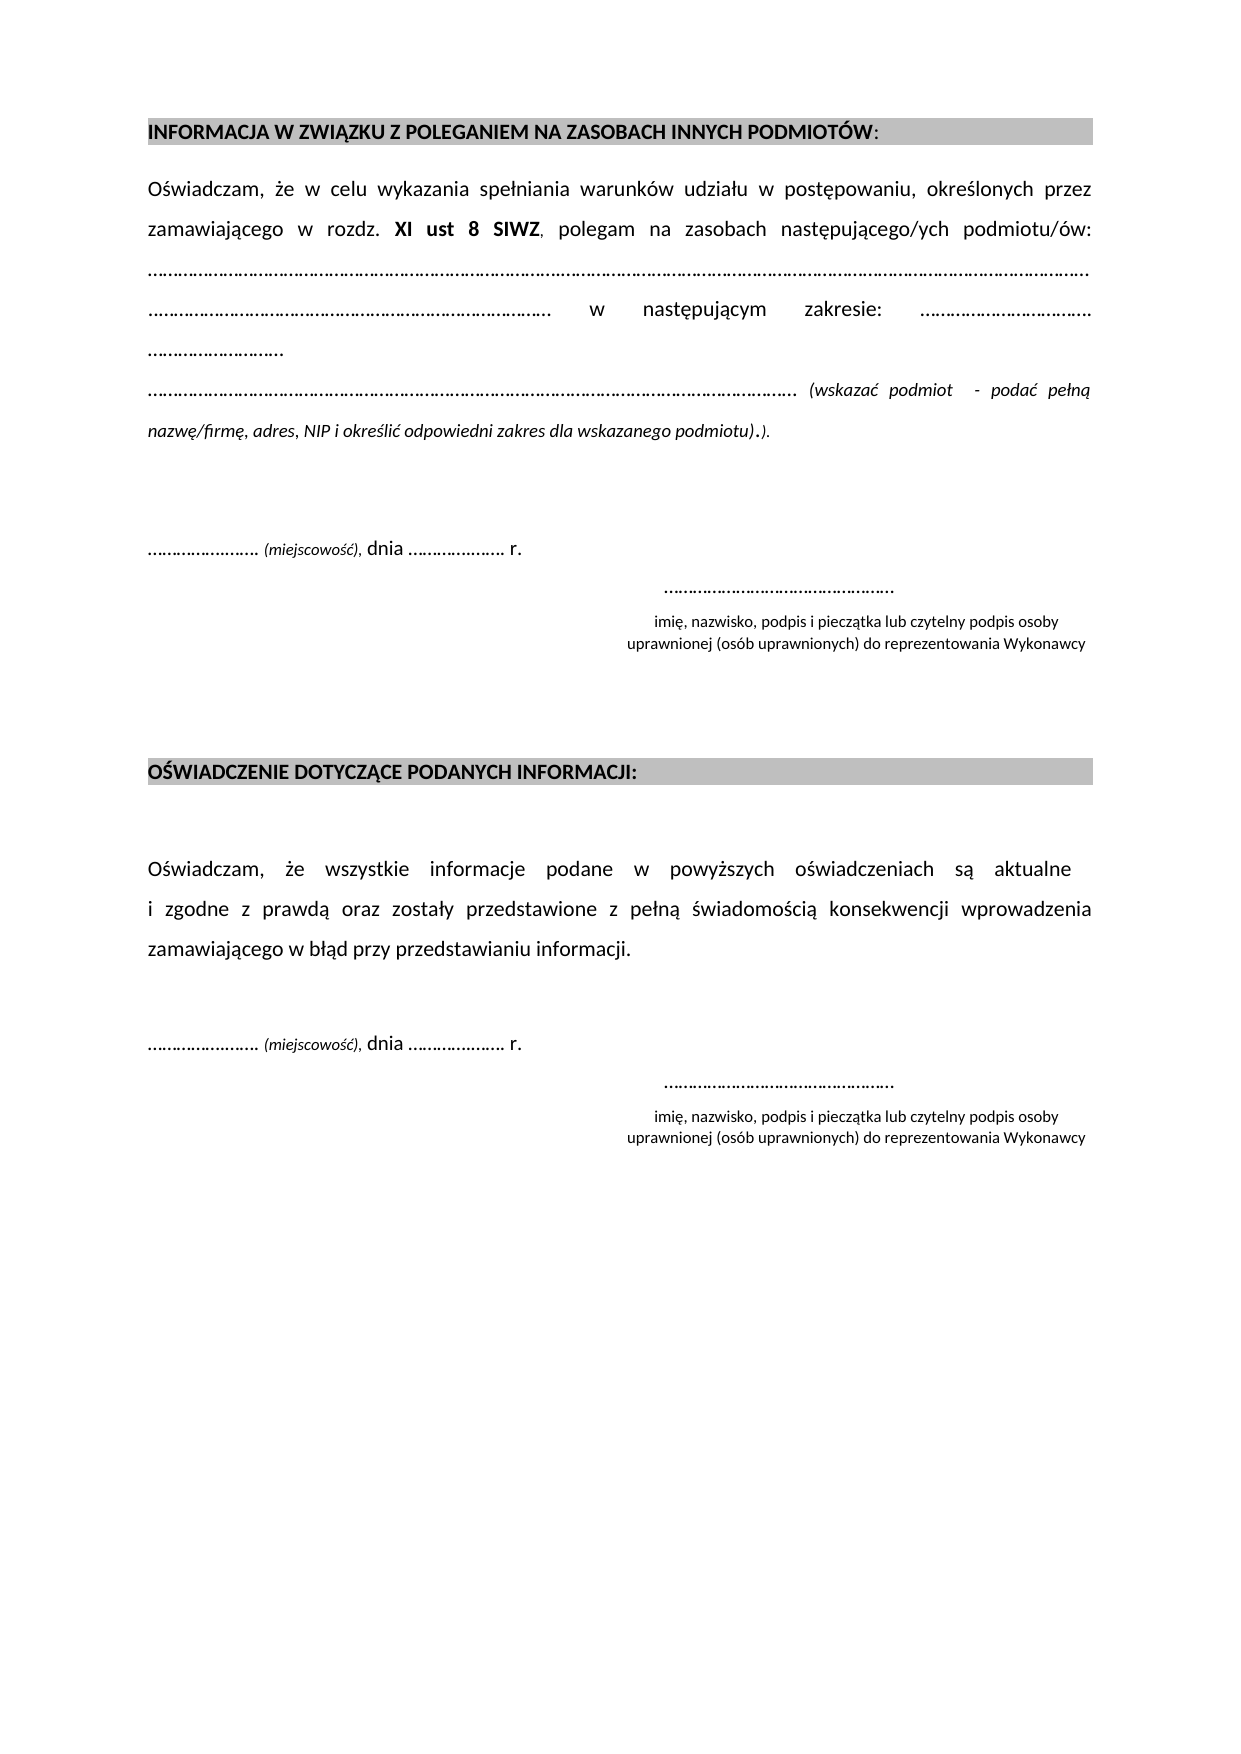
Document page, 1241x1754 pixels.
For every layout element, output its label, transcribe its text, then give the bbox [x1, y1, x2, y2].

text Oświadczam, że wszystkie informacje podane w powyższych oświadczeniach są aktualne i zgodne z prawdą oraz zostały przedstawione z pełną świadomością konsekwencji wprowadzenia zamawiającego w błąd przy przedstawianiu informacji. [148, 855, 1093, 962]
text INFORMACJA W ZWIĄZKU Z POLEGANIEM NA ZASOBACH INNYCH PODMIOTÓW: [148, 118, 1093, 145]
text ………………………………………… [148, 1068, 1093, 1093]
text imię, nazwisko, podpis i pieczątka lub czytelny podpis osoby uprawnionej (osób uprawnionych) do reprezentowania Wykonawcy [620, 1106, 1093, 1148]
text …………….……. (miejscowość), dnia ………….……. r. [148, 536, 1093, 561]
text …………….……. (miejscowość), dnia ………….……. r. [148, 1030, 1093, 1055]
text imię, nazwisko, podpis i pieczątka lub czytelny podpis osoby uprawnionej (osób uprawnionych) do reprezentowania Wykonawcy [620, 612, 1093, 653]
text ………………………………………… [148, 574, 1093, 599]
text ..…………………………………………………………………… w następującym zakresie: …………………………….……………………… [148, 295, 1093, 361]
text Oświadczam, że w celu wykazania spełniania warunków udziału w postępowaniu, określonych przez zamawiającego w rozdz. XI ust 8 SIWZ, polegam na zasobach następującego/ych podmiotu/ów: ……………………………………………………………………….…………………………………………………………………………………………… [148, 175, 1093, 281]
text OŚWIADCZENIE DOTYCZĄCE PODANYCH INFORMACJI: [148, 758, 1093, 785]
text ………………………………………………………………………………………………………………… (wskazać podmiot - podać pełną nazwę/firmę, adres, NIP i określić odpowiedni zakres dla wskazanego podmiotu).). [148, 375, 1093, 443]
